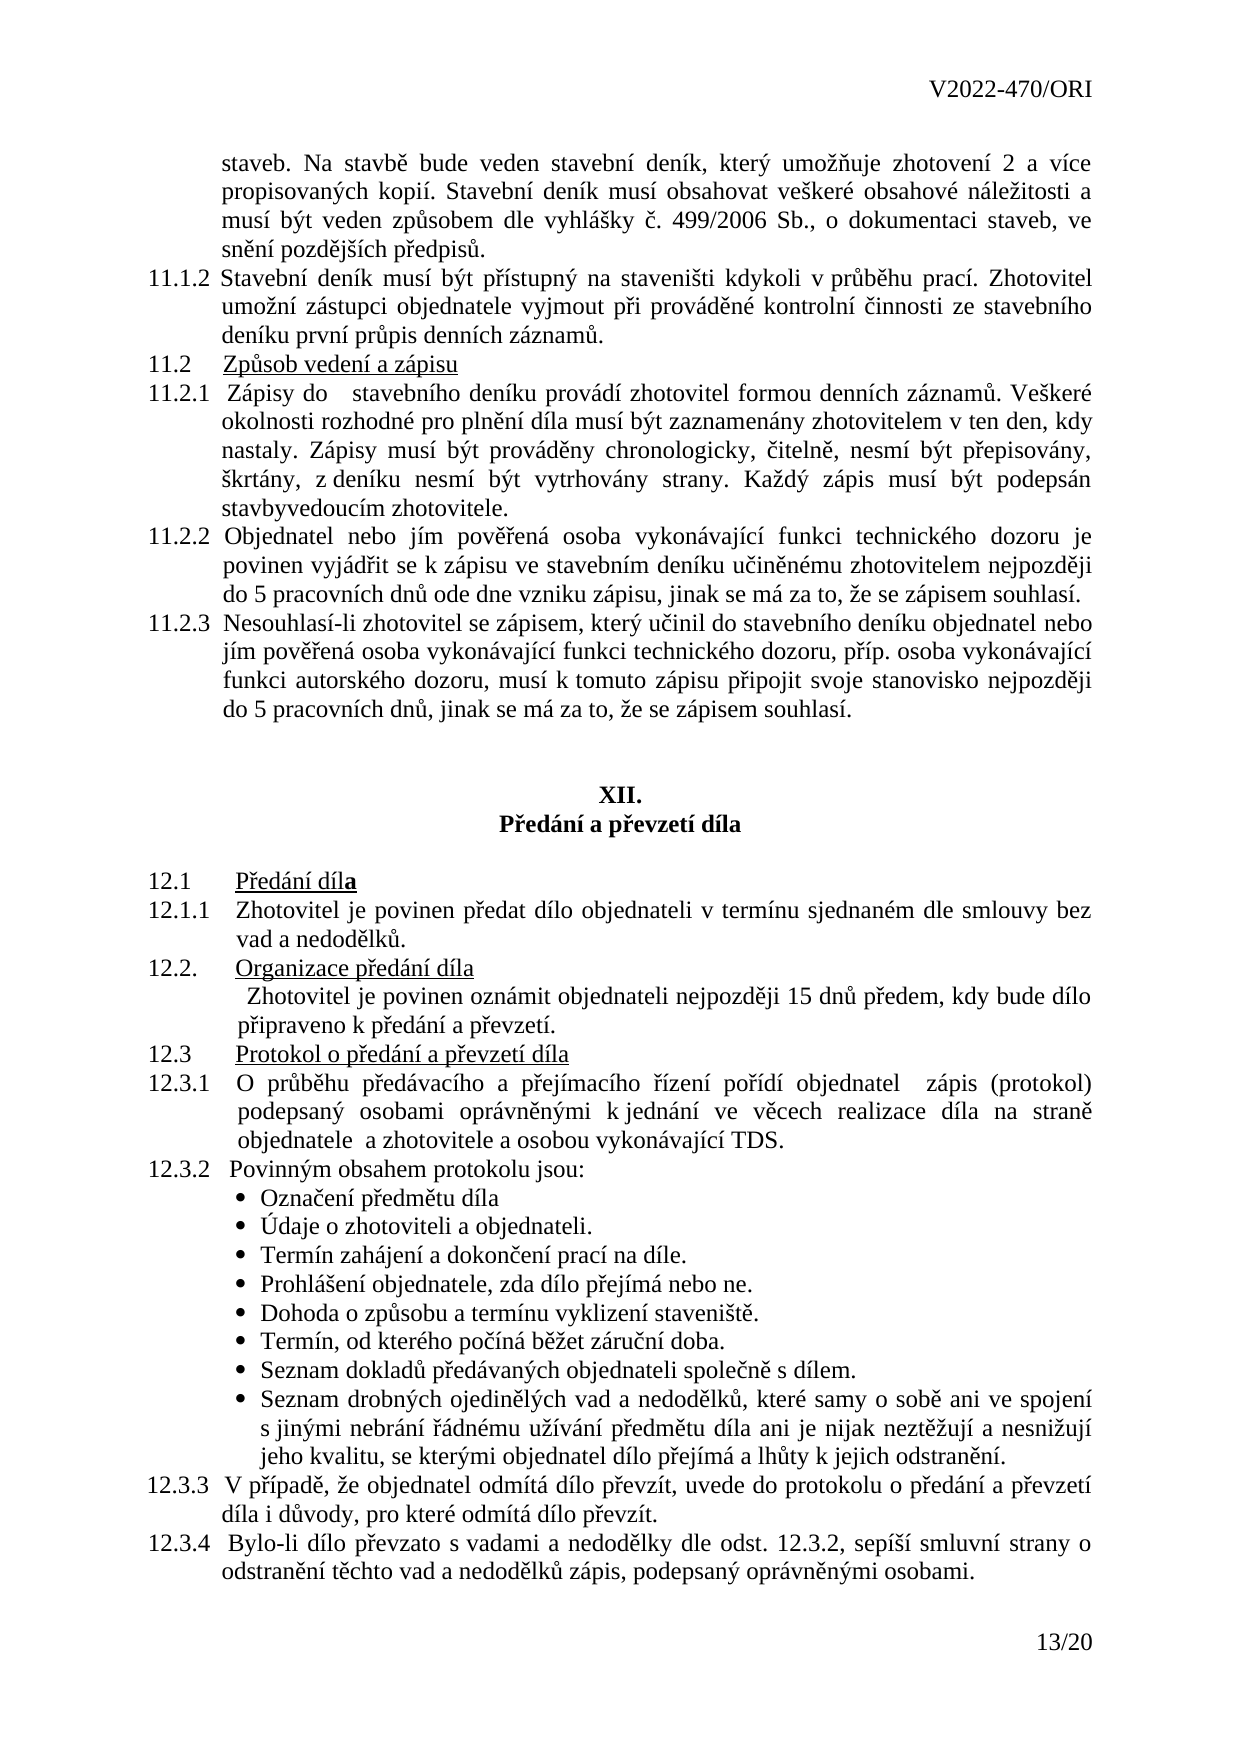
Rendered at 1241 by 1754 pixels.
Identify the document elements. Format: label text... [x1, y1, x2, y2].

list Označení předmětu díla [236, 1183, 1093, 1211]
list Prohlášení objednatele, zda dílo přejímá nebo ne. [236, 1269, 1093, 1298]
subtitle 12.3.2 Povinným obsahem protokolu jsou: [148, 1154, 1093, 1183]
subtitle 12.3.3 V případě, že objednatel odmítá dílo převzít, uvede do protokolu o předání a převzetí díla i důvody, pro které odmítá dílo převzít. [146, 1470, 1093, 1528]
subtitle 12.2. Organizace předání díla [148, 953, 1093, 981]
text 11.1.2 Stavební deník musí být přístupný na staveništi kdykoli v průběhu prací. Zhotovitel umožní zástupci objednatele vyjmout při prováděné kontrolní činnosti ze stavebního deníku první průpis denních záznamů. [148, 263, 1093, 349]
subtitle 12.1.1 Zhotovitel je povinen předat dílo objednateli v termínu sjednaném dle smlouvy bez vad a nedodělků. [148, 895, 1093, 953]
text XII. [148, 780, 1093, 809]
list Termín zahájení a dokončení prací na díle. [236, 1240, 1093, 1269]
text 11.2 Způsob vedení a zápisu [148, 349, 1093, 378]
list Termín, od kterého počíná běžet záruční doba. [236, 1326, 1093, 1355]
text 11.2.1 Zápisy do stavebního deníku provádí zhotovitel formou denních záznamů. Veškeré okolnosti rozhodné pro plnění díla musí být zaznamenány zhotovitelem v ten den, kdy nastaly. Zápisy musí být prováděny chronologicky, čitelně, nesmí být přepisovány, škrtány, z deníku nesmí být vytrhovány strany. Každý zápis musí být podepsán stavbyvedoucím zhotovitele. [148, 378, 1093, 521]
text 12.1 Předání díla [148, 866, 1093, 895]
subtitle 11.2.3 Nesouhlasí-li zhotovitel se zápisem, který učinil do stavebního deníku objednatel nebo jím pověřená osoba vykonávající funkci technického dozoru, příp. osoba vykonávající funkci autorského dozoru, musí k tomuto zápisu připojit svoje stanovisko nejpozději do 5 pracovních dnů, jinak se má za to, že se zápisem souhlasí. [148, 608, 1093, 723]
list Údaje o zhotoviteli a objednateli. [236, 1211, 1093, 1240]
list Seznam dokladů předávaných objednateli společně s dílem. [236, 1355, 1093, 1384]
subtitle 12.3.1 O průběhu předávacího a přejímacího řízení pořídí objednatel zápis (protokol) podepsaný osobami oprávněnými k jednání ve věcech realizace díla na straně objednatele a zhotovitele a osobou vykonávající TDS. [148, 1068, 1093, 1154]
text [148, 148, 1093, 263]
list Seznam drobných ojedinělých vad a nedodělků, které samy o sobě ani ve spojení s jinými nebrání řádnému užívání předmětu díla ani je nijak neztěžují a nesnižují jeho kvalitu, se kterými objednatel dílo přejímá a lhůty k jejich odstranění. [236, 1384, 1093, 1470]
text 12.3.4 Bylo-li dílo převzato s vadami a nedodělky dle odst. 12.3.2, sepíší smluvní strany o odstranění těchto vad a nedodělků zápis, podepsaný oprávněnými osobami. [148, 1528, 1093, 1585]
list Dohoda o způsobu a termínu vyklizení staveniště. [236, 1298, 1093, 1326]
subtitle Zhotovitel je povinen oznámit objednateli nejpozději 15 dnů předem, kdy bude dílo připraveno k předání a převzetí. [148, 981, 1093, 1039]
subtitle 12.3 Protokol o předání a převzetí díla [148, 1039, 1093, 1068]
text Předání a převzetí díla [148, 809, 1093, 838]
subtitle 11.2.2 Objednatel nebo jím pověřená osoba vykonávající funkci technického dozoru je povinen vyjádřit se k zápisu ve stavebním deníku učiněnému zhotovitelem nejpozději do 5 pracovních dnů ode dne vzniku zápisu, jinak se má za to, že se zápisem souhlasí. [148, 521, 1093, 608]
